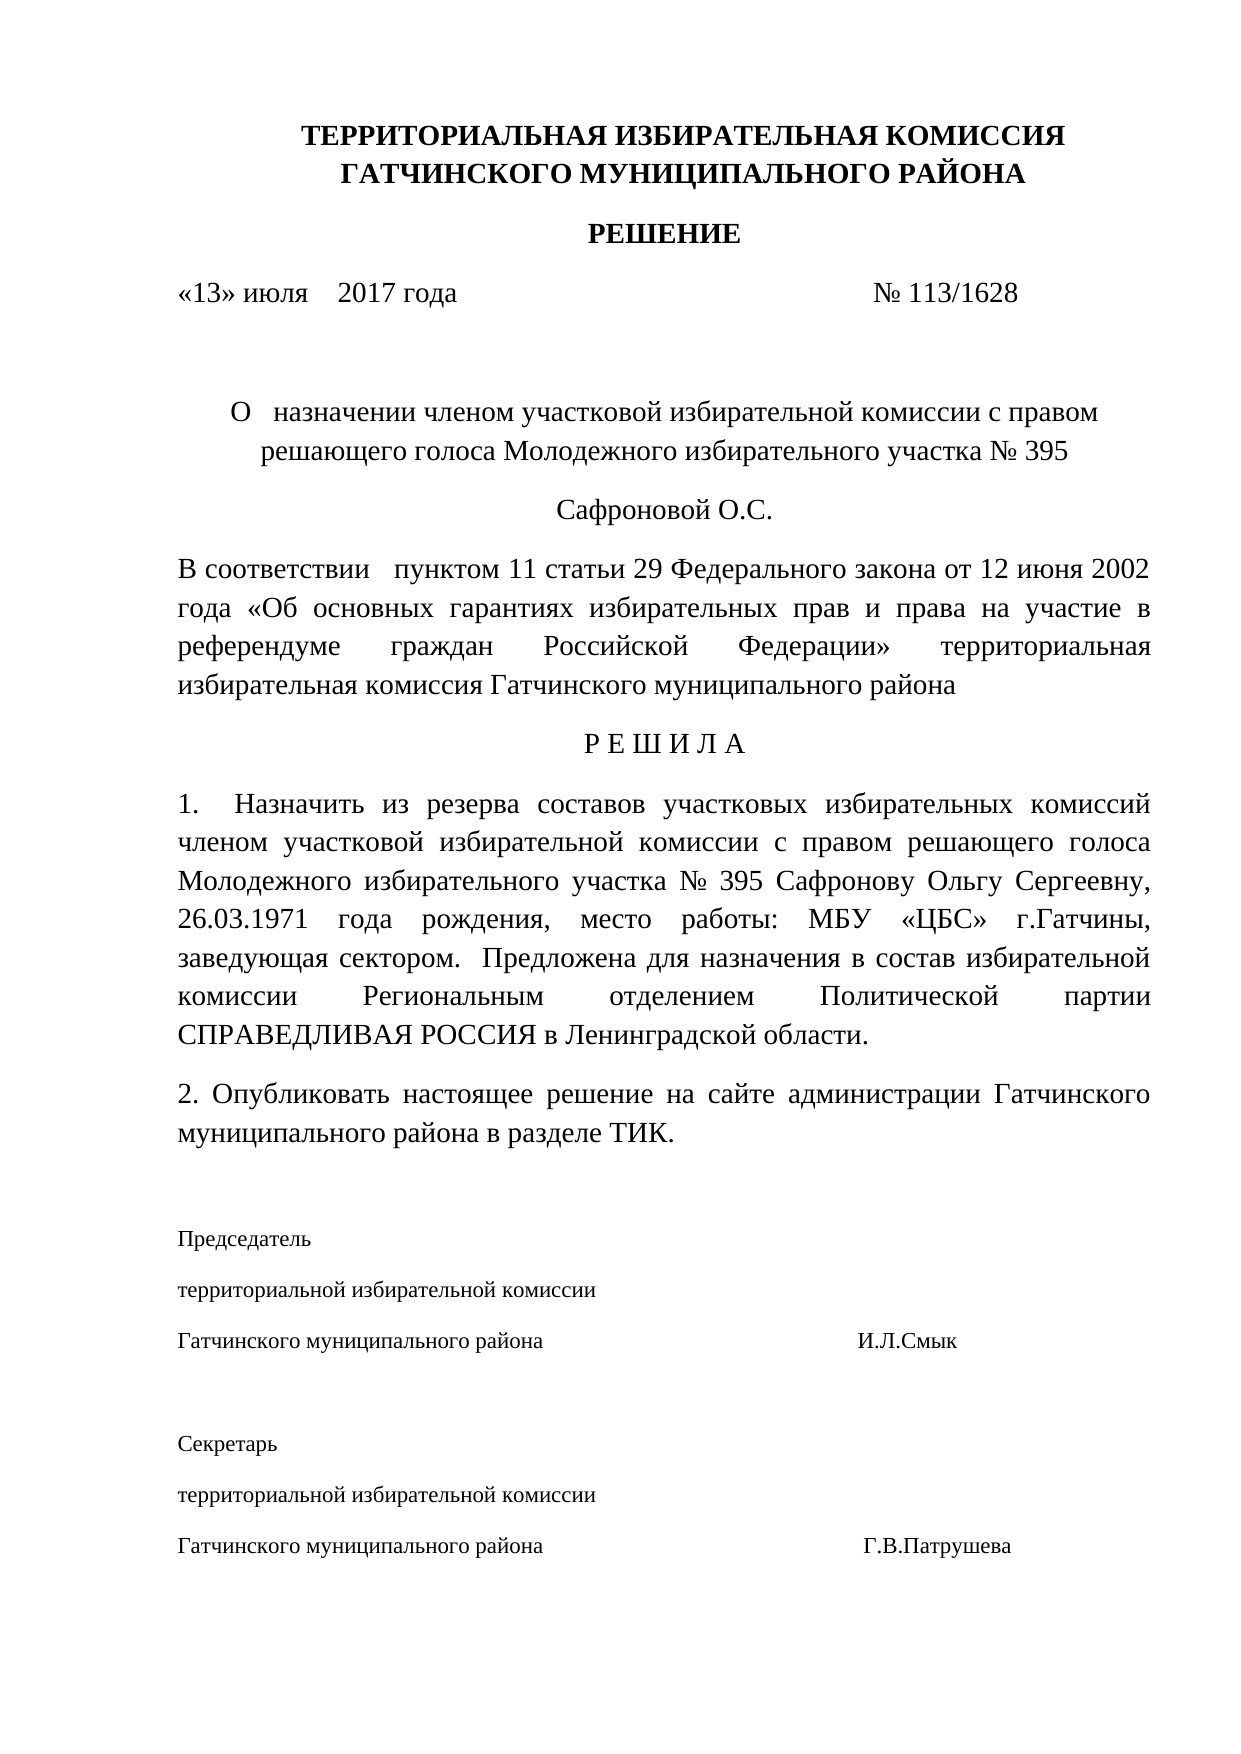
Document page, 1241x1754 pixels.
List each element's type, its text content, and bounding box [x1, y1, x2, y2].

text О назначении членом участковой избирательной комиссии с правом решающего голоса Молодежного избирательного участка № 395 [177, 394, 1152, 466]
text Сафроновой О.С. [177, 492, 1152, 526]
text Секретарь [177, 1429, 1152, 1456]
text 1. Назначить из резерва составов участковых избирательных комиссий членом участковой избирательной комиссии с правом решающего голоса Молодежного избирательного участка № 395 Сафронову Ольгу Сергеевну, 26.03.1971 года рождения, место работы: МБУ «ЦБС» г.Гатчины, заведующая сектором. Предложена для назначения в состав избирательной комиссии Региональным отделением Политической партии СПРАВЕДЛИВАЯ РОССИЯ в Ленинградской области. [177, 786, 1152, 1051]
text Р Е Ш И Л А [177, 726, 1152, 760]
text Председатель [177, 1225, 1152, 1252]
text Гатчинского муниципального района И.Л.Смык [177, 1327, 1152, 1354]
text РЕШЕНИЕ [177, 216, 1152, 249]
text территориальной избирательной комиссии [177, 1276, 1152, 1303]
text Гатчинского муниципального района Г.В.Патрушева [177, 1532, 1152, 1558]
text ТЕРРИТОРИАЛЬНАЯ ИЗБИРАТЕЛЬНАЯ КОМИССИЯ ГАТЧИНСКОГО МУНИЦИПАЛЬНОГО РАЙОНА [215, 118, 1152, 190]
text 2. Опубликовать настоящее решение на сайте администрации Гатчинского муниципального района в разделе ТИК. [177, 1076, 1152, 1148]
text территориальной избирательной комиссии [177, 1481, 1152, 1507]
text «13» июля 2017 года № 113/1628 [177, 275, 1152, 309]
text В соответствии пунктом 11 статьи 29 Федерального закона от 12 июня 2002 года «Об основных гарантиях избирательных прав и права на участие в референдуме граждан Российской Федерации» территориальная избирательная комиссия Гатчинского муниципального района [177, 551, 1152, 701]
